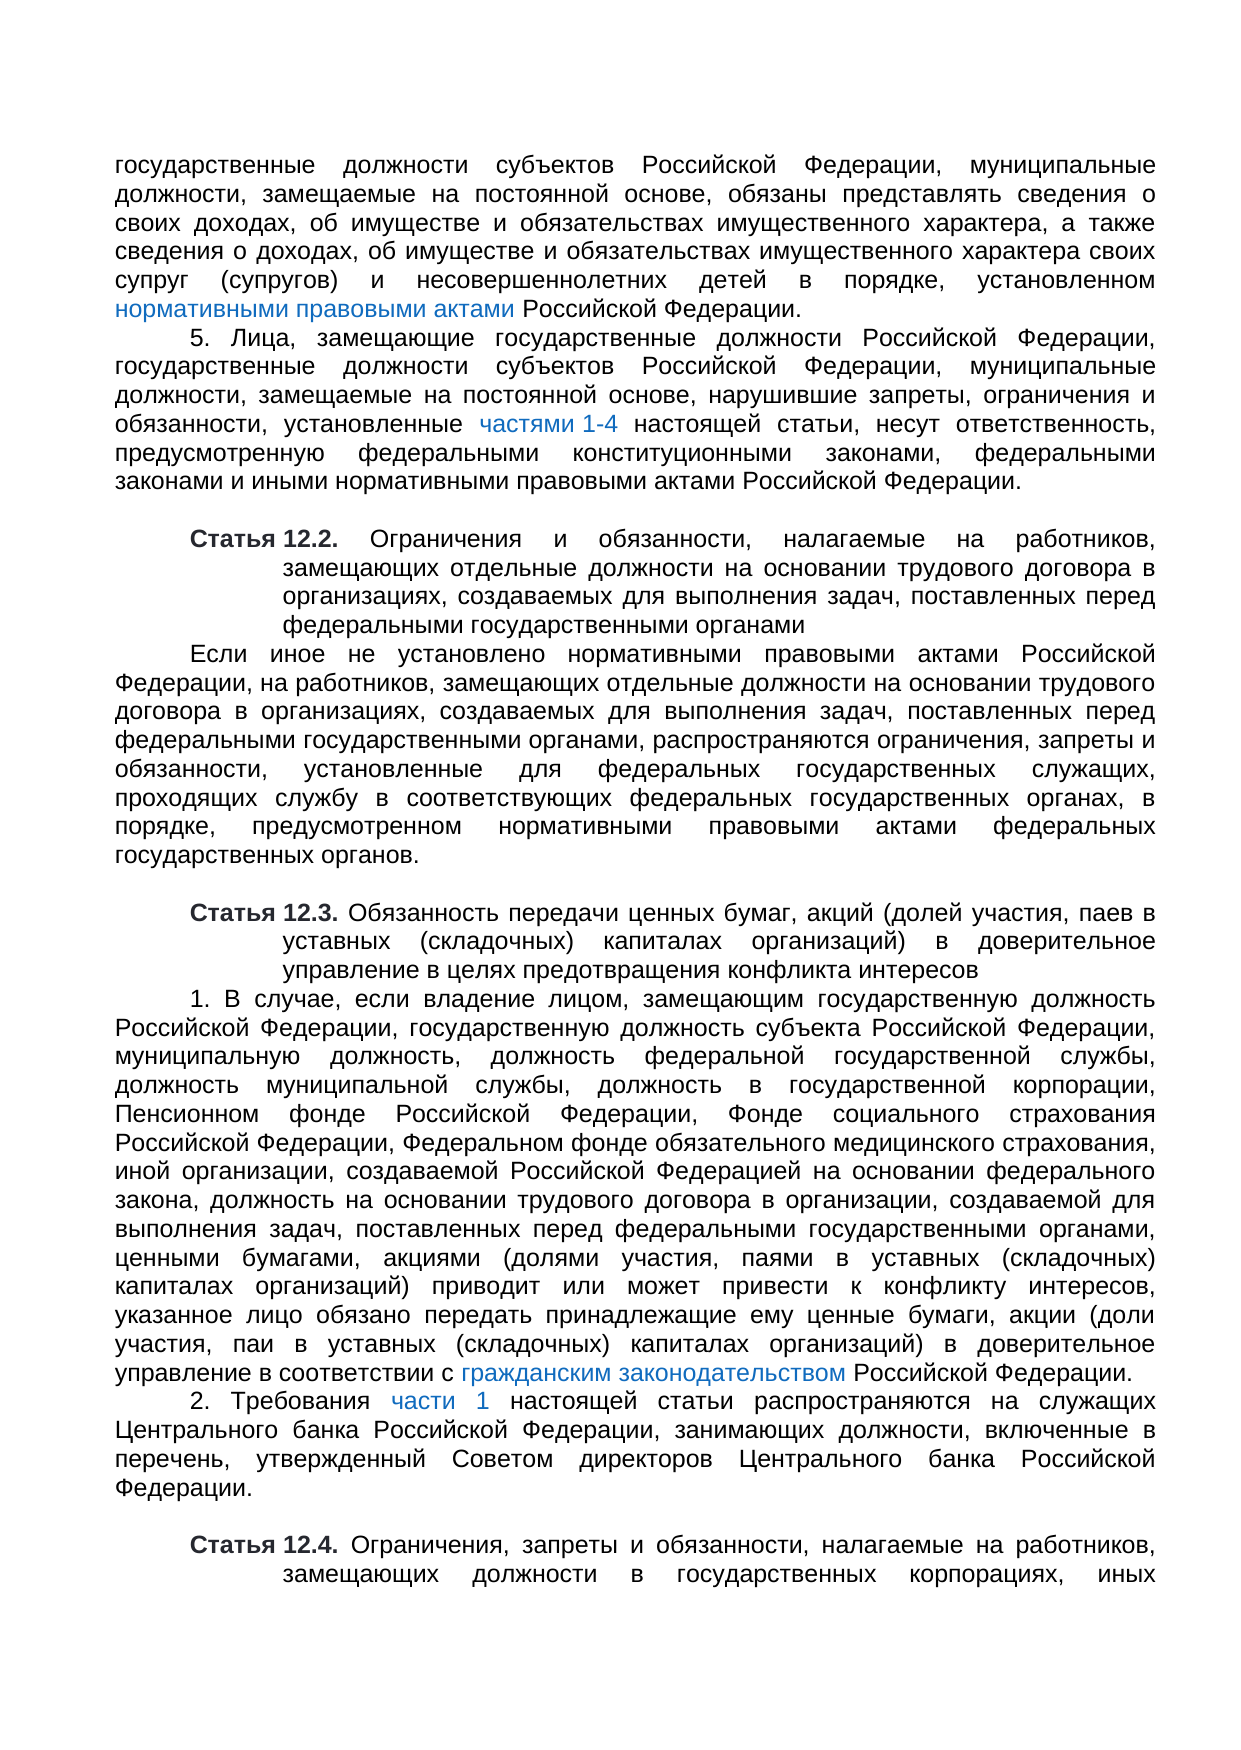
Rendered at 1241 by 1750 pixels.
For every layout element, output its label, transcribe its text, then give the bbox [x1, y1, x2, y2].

text 5. Лица, замещающие государственные должности Российской Федерации, государственные должности субъектов Российской Федерации, муниципальные должности, замещаемые на постоянной основе, нарушившие запреты, ограничения и обязанности, установленные частями 1-4 настоящей статьи, несут ответственность, предусмотренную федеральными конституционными законами, федеральными законами и иными нормативными правовыми актами Российской Федерации. [114, 322, 1157, 495]
text Статья 12.2. Ограничения и обязанности, налагаемые на работников, замещающих отдельные должности на основании трудового договора в организациях, создаваемых для выполнения задач, поставленных перед федеральными государственными органами [189, 524, 1157, 639]
text 2. Требования части 1 настоящей статьи распространяются на служащих Центрального банка Российской Федерации, занимающих должности, включенные в перечень, утвержденный Советом директоров Центрального банка Российской Федерации. [114, 1386, 1157, 1501]
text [189, 1530, 1157, 1587]
text Статья 12.3. Обязанность передачи ценных бумаг, акций (долей участия, паев в уставных (складочных) капиталах организаций) в доверительное управление в целях предотвращения конфликта интересов [189, 897, 1157, 984]
text Если иное не установлено нормативными правовыми актами Российской Федерации, на работников, замещающих отдельные должности на основании трудового договора в организациях, создаваемых для выполнения задач, поставленных перед федеральными государственными органами, распространяются ограничения, запреты и обязанности, установленные для федеральных государственных служащих, проходящих службу в соответствующих федеральных государственных органах, в порядке, предусмотренном нормативными правовыми актами федеральных государственных органов. [114, 639, 1157, 869]
text 1. В случае, если владение лицом, замещающим государственную должность Российской Федерации, государственную должность субъекта Российской Федерации, муниципальную должность, должность федеральной государственной службы, должность муниципальной службы, должность в государственной корпорации, Пенсионном фонде Российской Федерации, Фонде социального страхования Российской Федерации, Федеральном фонде обязательного медицинского страхования, иной организации, создаваемой Российской Федерацией на основании федерального закона, должность на основании трудового договора в организации, создаваемой для выполнения задач, поставленных перед федеральными государственными органами, ценными бумагами, акциями (долями участия, паями в уставных (складочных) капиталах организаций) приводит или может привести к конфликту интересов, указанное лицо обязано передать принадлежащие ему ценные бумаги, акции (доли участия, паи в уставных (складочных) капиталах организаций) в доверительное управление в соответствии с гражданским законодательством Российской Федерации. [114, 984, 1157, 1386]
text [114, 150, 1157, 322]
